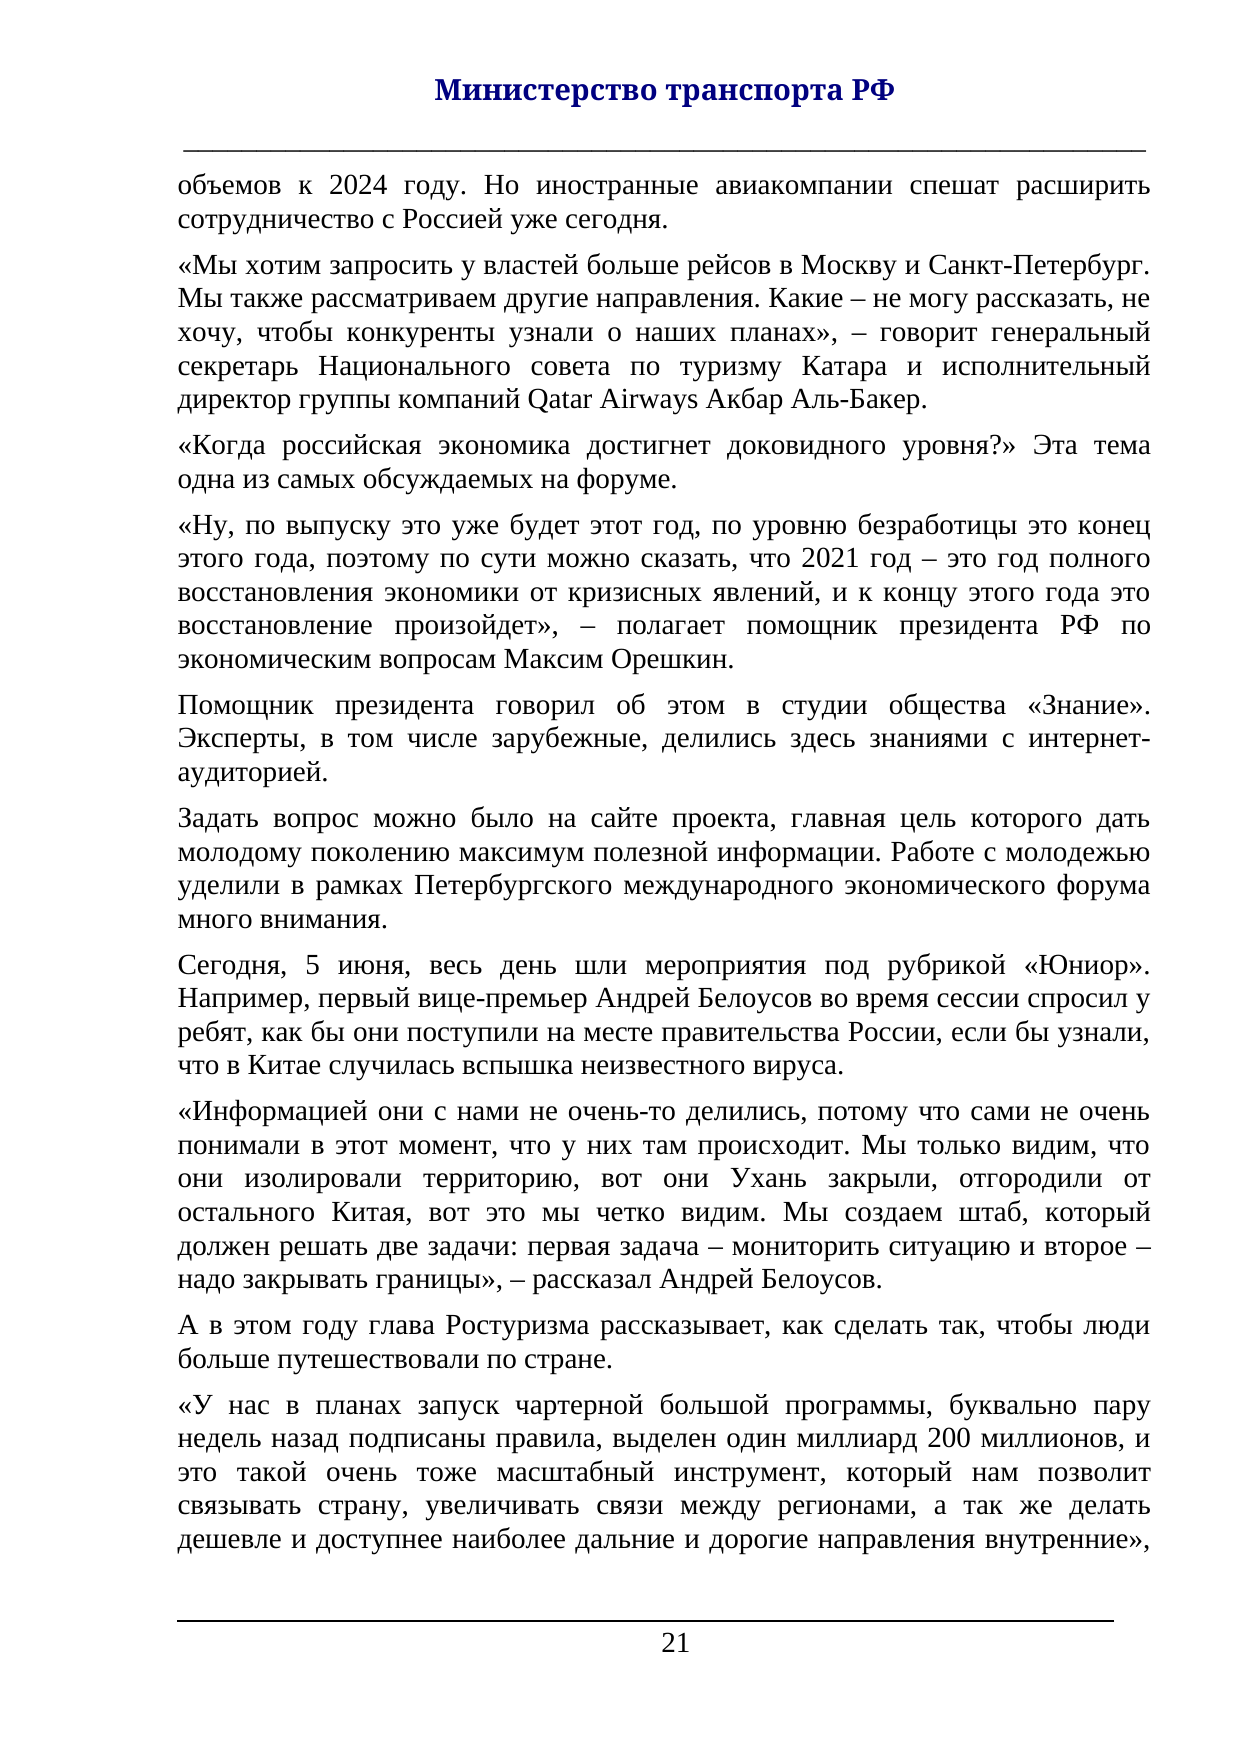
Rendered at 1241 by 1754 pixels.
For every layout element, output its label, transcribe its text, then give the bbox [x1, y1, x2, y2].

text А в этом году глава Ростуризма рассказывает, как сделать так, чтобы люди больше путешествовали по стране. [177, 1307, 1152, 1374]
text Сегодня, 5 июня, весь день шли мероприятия под рубрикой «Юниор». Например, первый вице-премьер Андрей Белоусов во время сессии спросил у ребят, как бы они поступили на месте правительства России, если бы узнали, что в Китае случилась вспышка неизвестного вируса. [177, 947, 1152, 1081]
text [177, 167, 1152, 234]
text Помощник президента говорил об этом в студии общества «Знание». Эксперты, в том числе зарубежные, делились здесь знаниями с интернет-аудиторией. [177, 687, 1152, 788]
text «Информацией они с нами не очень-то делились, потому что сами не очень понимали в этот момент, что у них там происходит. Мы только видим, что они изолировали территорию, вот они Ухань закрыли, отгородили от остального Китая, вот это мы четко видим. Мы создаем штаб, который должен решать две задачи: первая задача – мониторить ситуацию и второе – надо закрывать границы», – рассказал Андрей Белоусов. [177, 1093, 1152, 1295]
text Задать вопрос можно было на сайте проекта, главная цель которого дать молодому поколению максимум полезной информации. Работе с молодежью уделили в рамках Петербургского международного экономического форума много внимания. [177, 800, 1152, 934]
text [177, 1387, 1152, 1554]
text «Когда российская экономика достигнет доковидного уровня?» Эта тема одна из самых обсуждаемых на форуме. [177, 427, 1152, 494]
text «Мы хотим запросить у властей больше рейсов в Москву и Санкт-Петербург. Мы также рассматриваем другие направления. Какие – не могу рассказать, не хочу, чтобы конкуренты узнали о наших планах», – говорит генеральный секретарь Национального совета по туризму Катара и исполнительный директор группы компаний Qatar Airways Акбар Аль-Бакер. [177, 247, 1152, 415]
text «Ну, по выпуску это уже будет этот год, по уровню безработицы это конец этого года, поэтому по сути можно сказать, что 2021 год – это год полного восстановления экономики от кризисных явлений, и к концу этого года это восстановление произойдет», – полагает помощник президента РФ по экономическим вопросам Максим Орешкин. [177, 507, 1152, 674]
